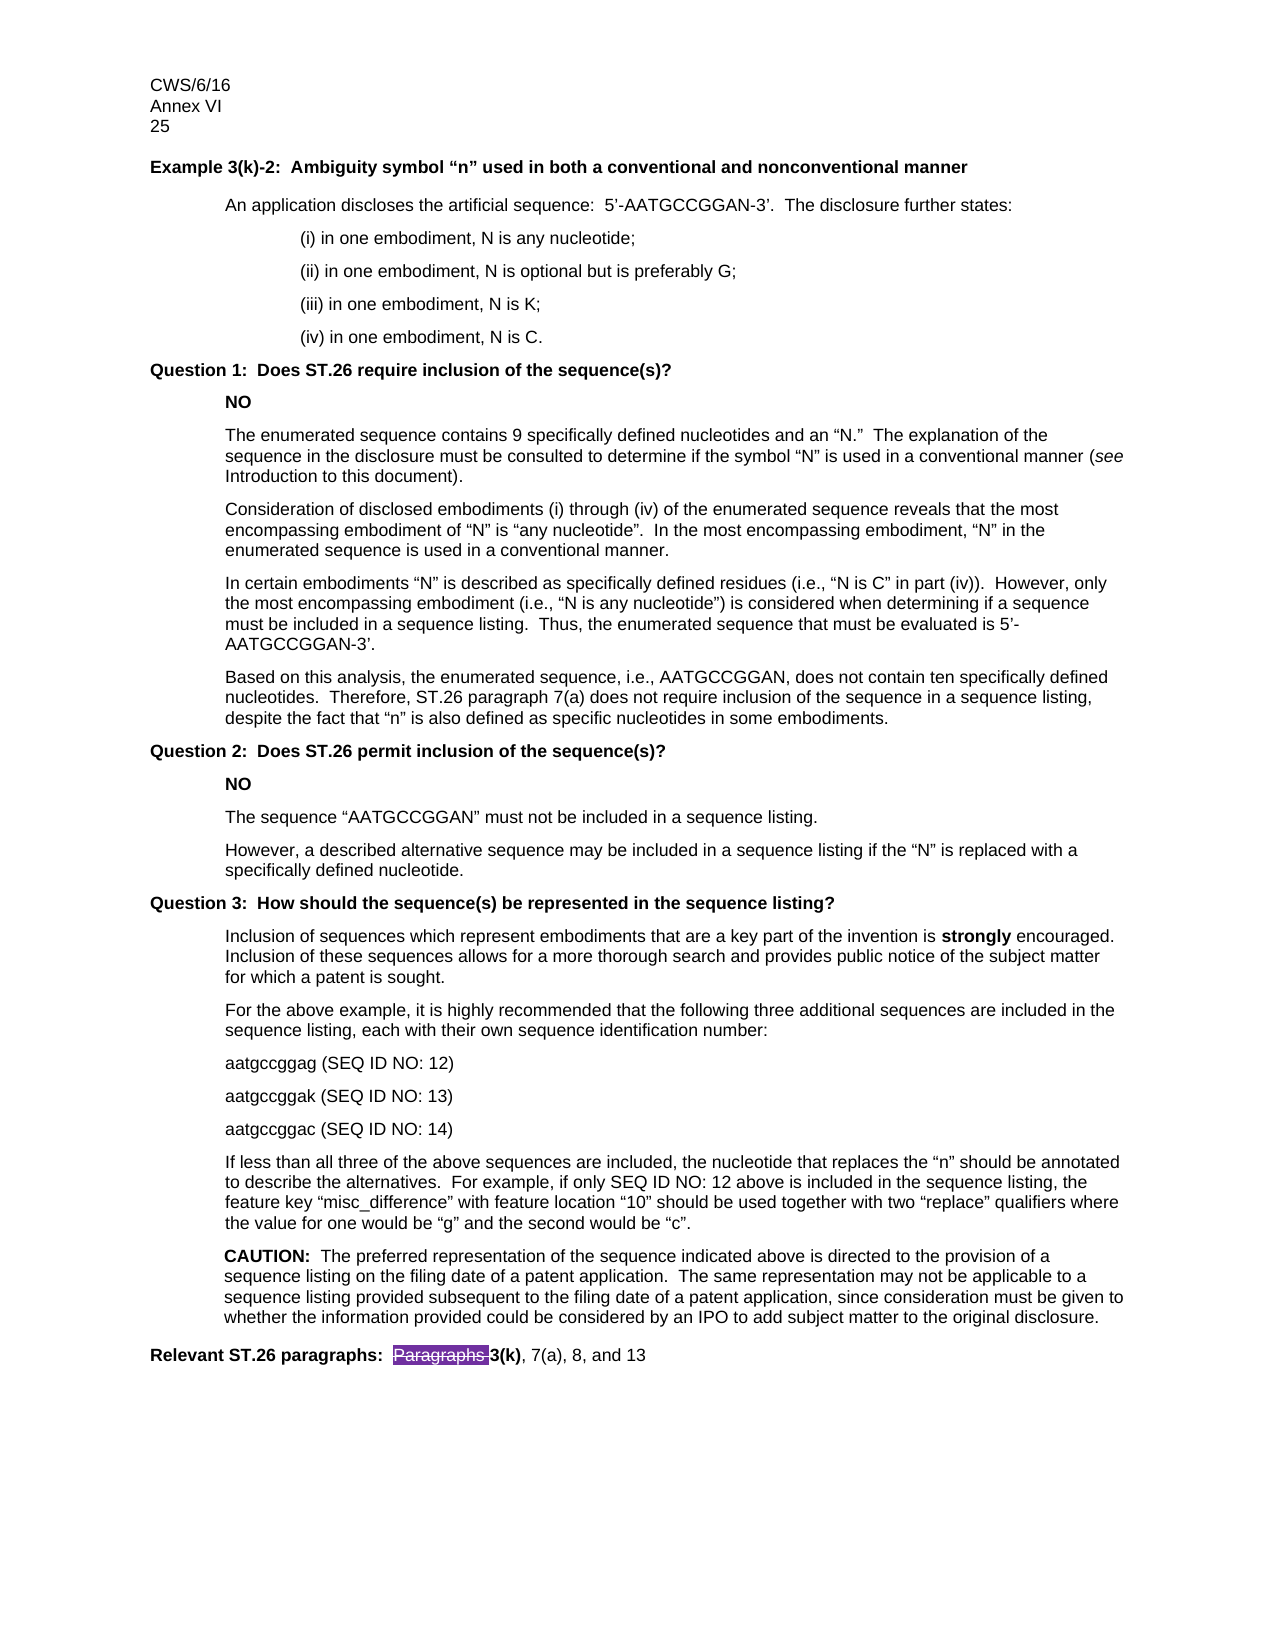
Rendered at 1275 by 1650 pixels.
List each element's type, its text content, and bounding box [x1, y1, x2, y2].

text If less than all three of the above sequences are included, the nucleotide that replaces the “n” should be annotated to describe the alternatives. For example, if only SEQ ID NO: 12 above is included in the sequence listing, the feature key “misc_difference” with feature location “10” should be used together with two “replace” qualifiers where the value for one would be “g” and the second would be “c”. [225, 1151, 1125, 1233]
text (iv) in one embodiment, N is C. [150, 326, 1125, 347]
text (iii) in one embodiment, N is K; [150, 293, 1125, 314]
text An application discloses the artificial sequence: 5’-AATGCCGGAN-3’. The disclosure further states: [225, 195, 1125, 215]
text Consideration of disclosed embodiments (i) through (iv) of the enumerated sequence reveals that the most encompassing embodiment of “N” is “any nucleotide”. In the most encompassing embodiment, “N” in the enumerated sequence is used in a conventional manner. [225, 499, 1125, 560]
text Inclusion of sequences which represent embodiments that are a key part of the invention is strongly encouraged. Inclusion of these sequences allows for a more thorough search and provides public notice of the subject matter for which a patent is sought. [225, 926, 1125, 987]
text aatgccggac (SEQ ID NO: 14) [225, 1118, 1125, 1139]
text The sequence “AATGCCGGAN” must not be included in a sequence listing. [225, 806, 1125, 827]
text Based on this analysis, the enumerated sequence, i.e., AATGCCGGAN, does not contain ten specifically defined nucleotides. Therefore, ST.26 paragraph 7(a) does not require inclusion of the sequence in a sequence listing, despite the fact that “n” is also defined as specific nucleotides in some embodiments. [225, 667, 1125, 728]
text Question 3: How should the sequence(s) be represented in the sequence listing? [150, 893, 1125, 913]
text Question 2: Does ST.26 permit inclusion of the sequence(s)? [150, 741, 1125, 761]
text aatgccggak (SEQ ID NO: 13) [225, 1086, 1125, 1106]
text The enumerated sequence contains 9 specifically defined nucleotides and an “N.” The explanation of the sequence in the disclosure must be consulted to determine if the symbol “N” is used in a conventional manner (see Introduction to this document). [225, 425, 1125, 486]
text Question 1: Does ST.26 require inclusion of the sequence(s)? [150, 359, 1125, 380]
text aatgccggag (SEQ ID NO: 12) [225, 1053, 1125, 1073]
text In certain embodiments “N” is described as specifically defined residues (i.e., “N is C” in part (iv)). However, only the most encompassing embodiment (i.e., “N is any nucleotide”) is considered when determining if a sequence must be included in a sequence listing. Thus, the enumerated sequence that must be evaluated is 5’-AATGCCGGAN-3’. [225, 573, 1125, 654]
text However, a described alternative sequence may be included in a sequence listing if the “N” is replaced with a specifically defined nucleotide. [225, 839, 1125, 880]
text (i) in one embodiment, N is any nucleotide; [150, 228, 1125, 248]
text Example 3(k)-2: Ambiguity symbol “n” used in both a conventional and nonconventional manner [150, 157, 1125, 177]
text (ii) in one embodiment, N is optional but is preferably G; [150, 261, 1125, 281]
text NO [225, 773, 1125, 794]
text Relevant ST.26 paragraphs: Paragraphs 3(k), 7(a), 8, and 13 [150, 1345, 393, 1365]
text NO [225, 392, 1125, 413]
text Relevant ST.26 paragraphs: Paragraphs 3(k), 7(a), 8, and 13 [489, 1345, 1125, 1365]
text CAUTION: The preferred representation of the sequence indicated above is directed to the provision of a sequence listing on the filing date of a patent application. The same representation may not be applicable to a sequence listing provided subsequent to the filing date of a patent application, since consideration must be given to whether the information provided could be considered by an IPO to add subject matter to the original disclosure. [224, 1246, 1125, 1327]
text For the above example, it is highly recommended that the following three additional sequences are included in the sequence listing, each with their own sequence identification number: [225, 999, 1125, 1040]
